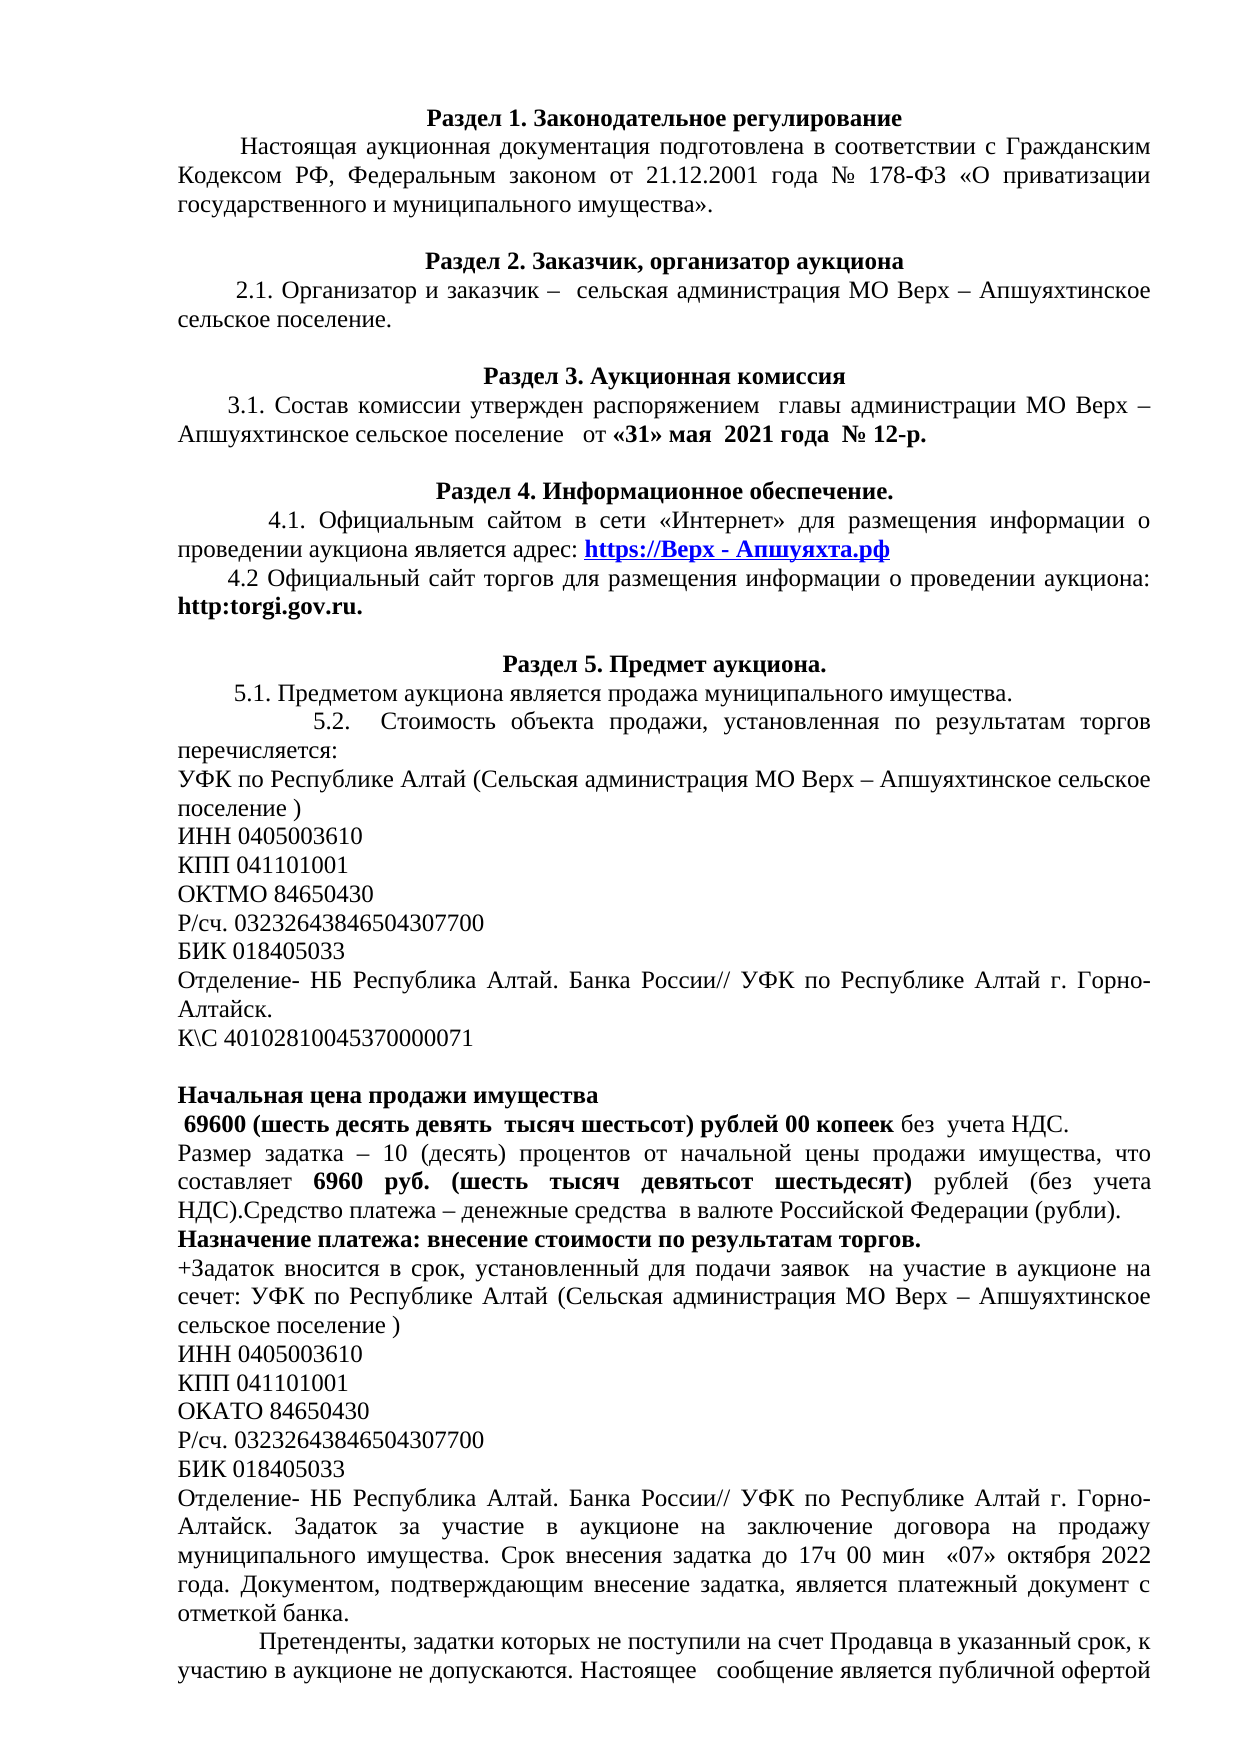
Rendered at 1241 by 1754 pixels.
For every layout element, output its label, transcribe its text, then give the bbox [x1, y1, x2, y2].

text ИНН 0405003610 [177, 1339, 1152, 1368]
text Отделение- НБ Республика Алтай. Банка России// УФК по Республике Алтай г. Горно-Алтайск. Задаток за участие в аукционе на заключение договора на продажу муниципального имущества. Срок внесения задатка до 17ч 00 мин «07» октября 2022 года. Документом, подтверждающим внесение задатка, является платежный документ с отметкой банка. [177, 1483, 1152, 1626]
text Раздел 4. Информационное обеспечение. [177, 476, 1152, 505]
text 2.1. Организатор и заказчик – сельская администрация МО Верх – Апшуяхтинское сельское поселение. [177, 275, 1152, 333]
text Назначение платежа: внесение стоимости по результатам торгов. [177, 1224, 1152, 1253]
text КПП 041101001 [177, 1368, 1152, 1396]
text Размер задатка – 10 (десять) процентов от начальной цены продажи имущества, что составляет 6960 руб. (шесть тысяч девятьсот шестьдесят) рублей (без учета НДС).Средство платежа – денежные средства в валюте Российской Федерации (рубли). [177, 1138, 1152, 1224]
text +Задаток вносится в срок, установленный для подачи заявок на участие в аукционе на сечет: УФК по Республике Алтай (Сельская администрация МО Верх – Апшуяхтинское сельское поселение ) [177, 1253, 1152, 1339]
text Настоящая аукционная документация подготовлена в соответствии с Гражданским Кодексом РФ, Федеральным законом от 21.12.2001 года № 178-ФЗ «О приватизации государственного и муниципального имущества». [177, 131, 1152, 218]
text Раздел 5. Предмет аукциона. [177, 649, 1152, 678]
text 4.1. Официальным сайтом в сети «Интернет» для размещения информации о проведении аукциона является адрес: https://Верх - Апшуяхта.рф [177, 505, 1152, 563]
text 5.1. Предметом аукциона является продажа муниципального имущества. [177, 678, 1152, 706]
text 69600 (шесть десять девять тысяч шестьсот) рублей 00 копеек без учета НДС. [177, 1109, 1152, 1138]
text Раздел 2. Заказчик, организатор аукциона [177, 246, 1152, 275]
text БИК 018405033 [177, 1454, 1152, 1483]
text Раздел 3. Аукционная комиссия [177, 361, 1152, 390]
text КПП 041101001 [177, 850, 1152, 879]
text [177, 1626, 1152, 1684]
text Р/сч. 03232643846504307700 [177, 1425, 1152, 1454]
text ОКАТО 84650430 [177, 1396, 1152, 1425]
text УФК по Республике Алтай (Сельская администрация МО Верх – Апшуяхтинское сельское поселение ) [177, 764, 1152, 821]
text 4.2 Официальный сайт торгов для размещения информации о проведении аукциона: http:torgi.gov.ru. [177, 563, 1152, 620]
text Раздел 1. Законодательное регулирование [177, 103, 1152, 131]
text Начальная цена продажи имущества [177, 1080, 1152, 1109]
text 3.1. Состав комиссии утвержден распоряжением главы администрации МО Верх – Апшуяхтинское сельское поселение от «31» мая 2021 года № 12-р. [177, 390, 1152, 448]
text ОКТМО 84650430 [177, 879, 1152, 908]
text К\С 40102810045370000071 [177, 1023, 1152, 1051]
text Отделение- НБ Республика Алтай. Банка России// УФК по Республике Алтай г. Горно-Алтайск. [177, 965, 1152, 1023]
text ИНН 0405003610 [177, 821, 1152, 850]
text Р/сч. 03232643846504307700 [177, 908, 1152, 936]
text БИК 018405033 [177, 936, 1152, 965]
text 5.2. Стоимость объекта продажи, установленная по результатам торгов перечисляется: [177, 706, 1152, 764]
